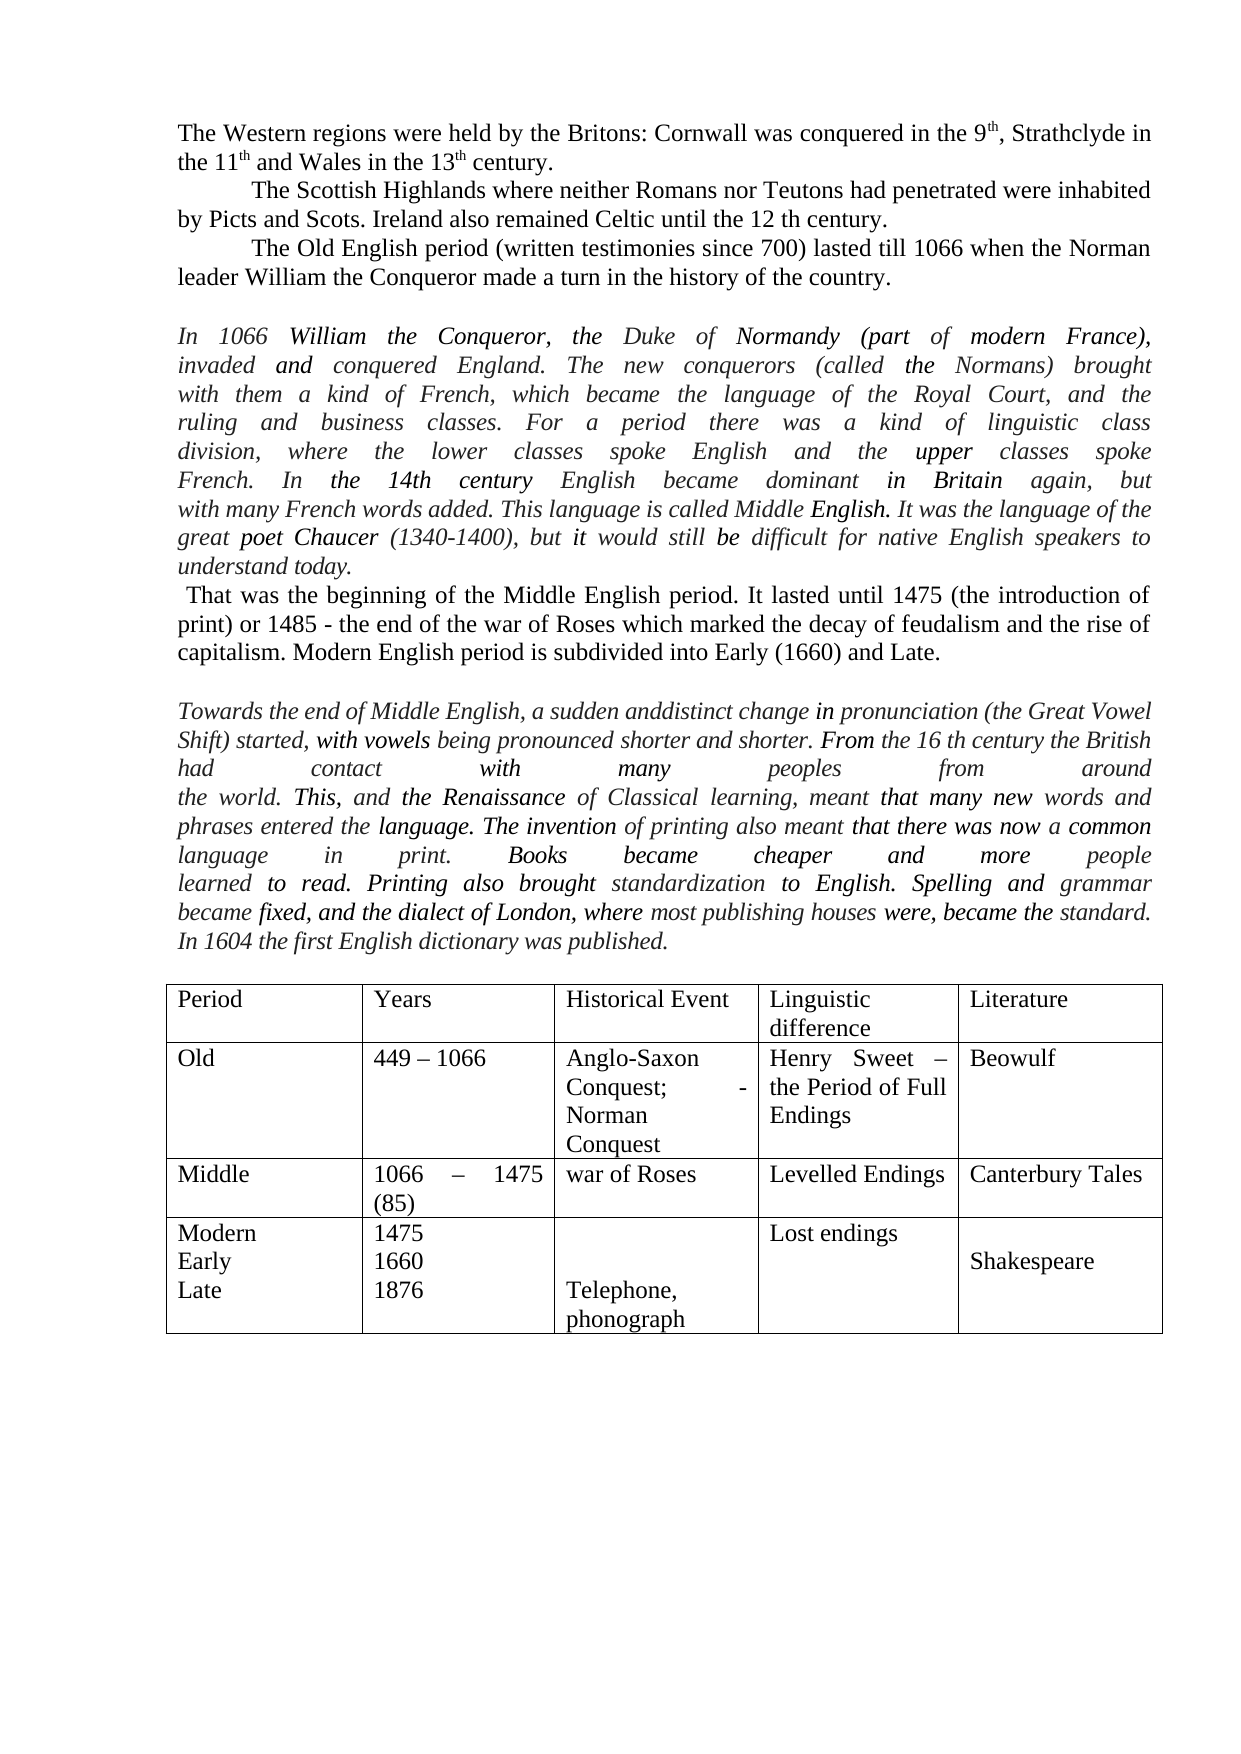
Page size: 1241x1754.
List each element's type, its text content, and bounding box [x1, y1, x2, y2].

table_cell 449 – 1066 [363, 1043, 554, 1158]
table_cell Henry Sweet – the Period of Full Endings [759, 1043, 958, 1158]
table_cell Levelled Endings [759, 1159, 958, 1217]
table_header Years [363, 985, 554, 1042]
text Towards the end of Middle English, a sudden anddistinct change in pronunciation (the Great Vowel Shift) started, with vowels being pronounced shorter and shorter. From the 16 th century the British had contact with many peoples from around the world. This, and the Renaissance of Classical learning, meant that many new words and phrases entered the language. The invention of printing also meant that there was now a common language in print. Books became cheaper and more people learned to read. Printing also brought standardization to English. Spelling and grammar became fixed, and the dialect of London, where most publishing houses were, became the standard. In 1604 the first English dictionary was published. [177, 696, 1152, 955]
table_cell Telephone, phonograph [555, 1218, 758, 1333]
text That was the beginning of the Middle English period. It lasted until 1475 (the introduction of print) or 1485 - the end of the war of Roses which marked the decay of feudalism and the rise of capitalism. Modern English period is subdivided into Early (1660) and Late. [177, 580, 1152, 666]
text The Old English period (written testimonies since 700) lasted till 1066 when the Norman leader William the Conqueror made a turn in the history of the country. [177, 233, 1152, 291]
text The Scottish Highlands where neither Romans nor Teutons had penetrated were inhabited by Picts and Scots. Ireland also remained Celtic until the 12 th century. [177, 176, 1152, 233]
table_cell Middle [167, 1159, 362, 1217]
table_header Period [167, 985, 362, 1042]
text In 1066 William the Conqueror, the Duke of Normandy (part of modern France), invaded and conquered England. The new conquerors (called the Normans) brought with them a kind of French, which became the language of the Royal Court, and the ruling and business classes. For a period there was a kind of linguistic class division, where the lower classes spoke English and the upper classes spoke French. In the 14th century English became dominant in Britain again, but with many French words added. This language is called Middle English. It was the language of the great poet Chaucer (1340-1400), but it would still be difficult for native English speakers to understand today. [177, 321, 1152, 580]
table_header Linguistic difference [759, 985, 958, 1042]
table_cell Beowulf [959, 1043, 1162, 1158]
table_cell Lost endings [759, 1218, 958, 1333]
text The Western regions were held by the Britons: Cornwall was conquered in the 9th, Strathclyde in the 11th and Wales in the 13th century. [177, 118, 1152, 176]
table_cell Anglo-Saxon Conquest; - Norman Conquest [555, 1043, 758, 1158]
table_cell 1475 1660 1876 [363, 1218, 554, 1333]
table_cell Modern Early Late [167, 1218, 362, 1333]
table_cell Canterbury Tales [959, 1159, 1162, 1217]
table_header Literature [959, 985, 1162, 1042]
table_cell Shakespeare [959, 1218, 1162, 1333]
table_cell war of Roses [555, 1159, 758, 1217]
table_cell Old [167, 1043, 362, 1158]
table_cell 1066 – 1475 (85) [363, 1159, 554, 1217]
table_header Historical Event [555, 985, 758, 1042]
